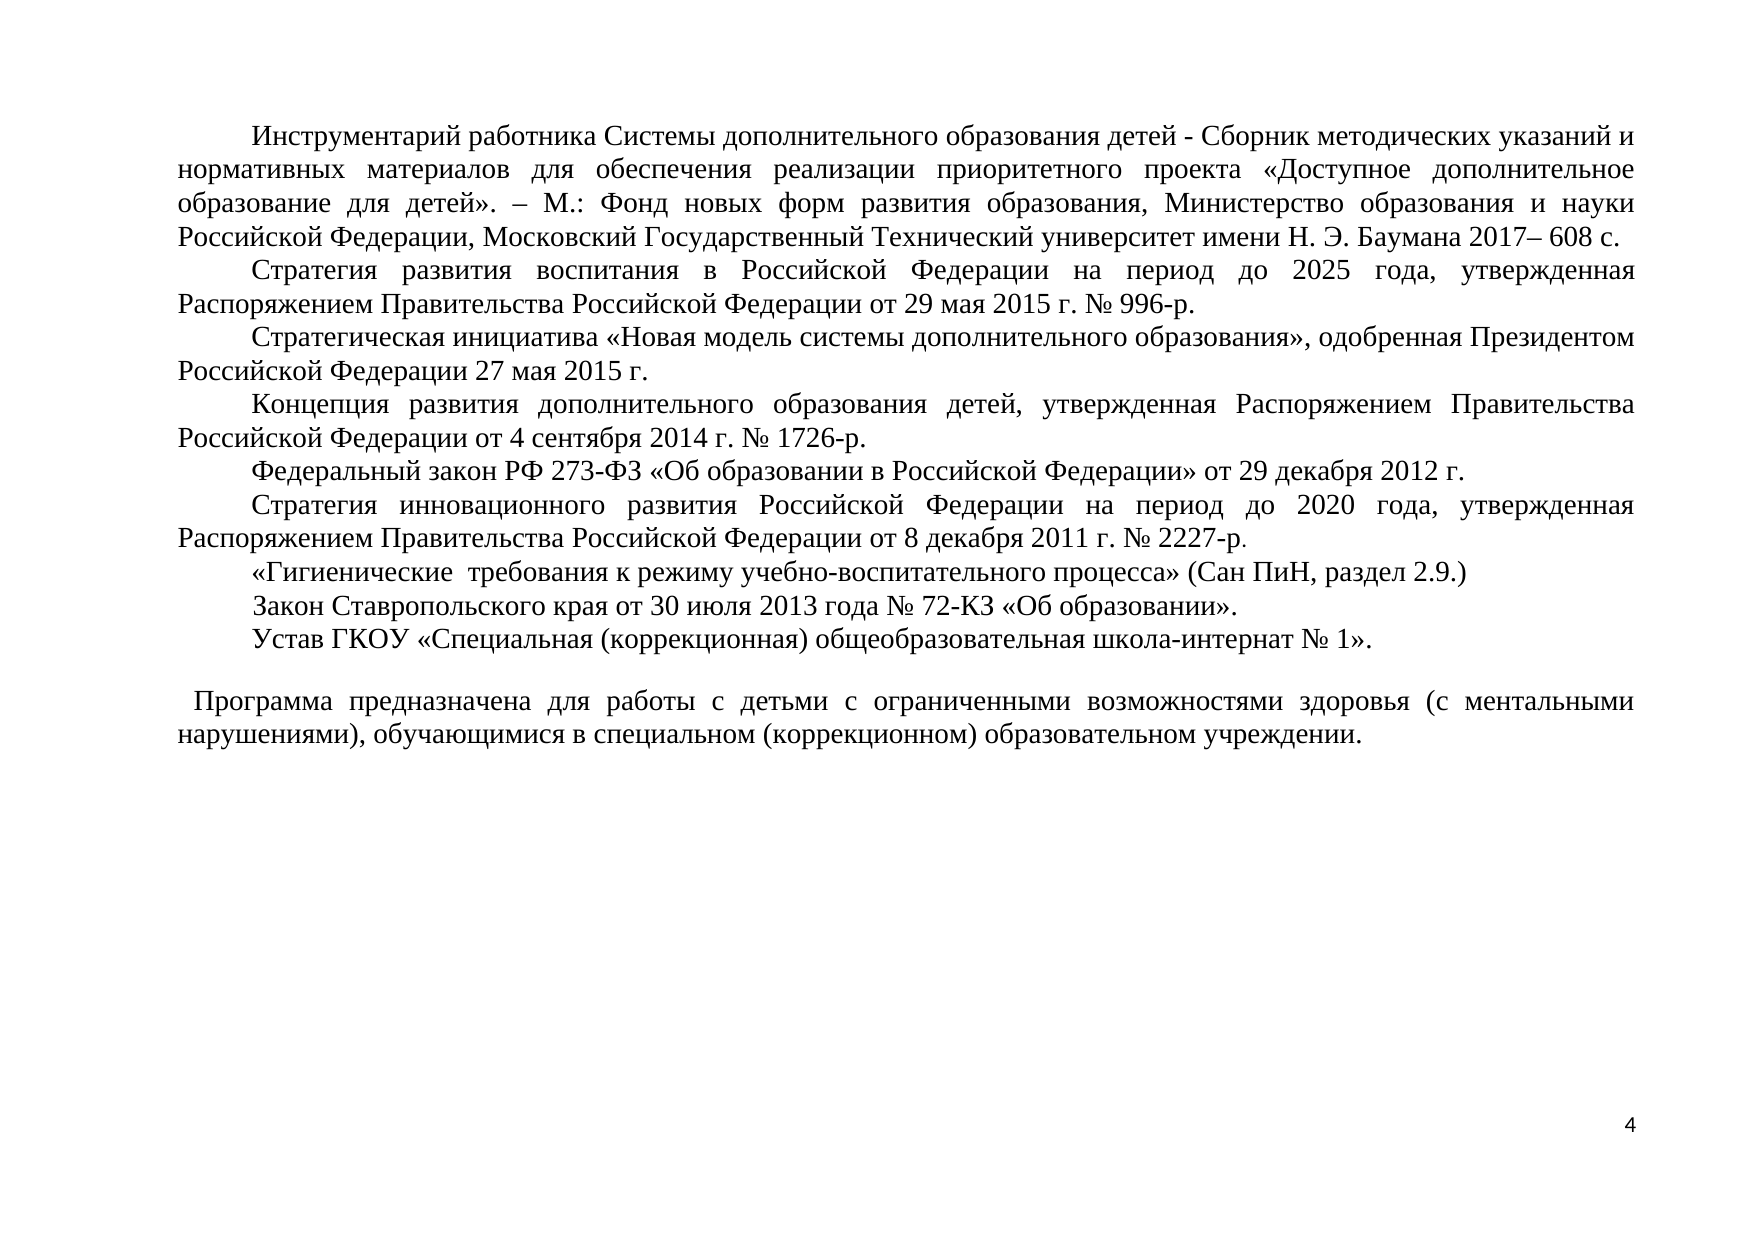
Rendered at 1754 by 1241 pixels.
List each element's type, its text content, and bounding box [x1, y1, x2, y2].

text Стратегическая инициатива «Новая модель системы дополнительного образования», одобренная Президентом Российской Федерации 27 мая 2015 г. [177, 319, 1636, 386]
text Стратегия инновационного развития Российской Федерации на период до 2020 года, утвержденная Распоряжением Правительства Российской Федерации от 8 декабря 2011 г. № 2227-р. [177, 487, 1636, 554]
text Инструментарий работника Системы дополнительного образования детей - Сборник методических указаний и нормативных материалов для обеспечения реализации приоритетного проекта «Доступное дополнительное образование для детей». – М.: Фонд новых форм развития образования, Министерство образования и науки Российской Федерации, Московский Государственный Технический университет имени Н. Э. Баумана 2017– 608 с. [177, 118, 1636, 252]
text «Гигиенические требования к режиму учебно-воспитательного процесса» (Сан ПиН, раздел 2.9.) [177, 554, 1636, 588]
text Федеральный закон РФ 273-ФЗ «Об образовании в Российской Федерации» от 29 декабря 2012 г. [177, 453, 1636, 487]
text Стратегия развития воспитания в Российской Федерации на период до 2025 года, утвержденная Распоряжением Правительства Российской Федерации от 29 мая 2015 г. № 996-р. [177, 252, 1636, 319]
text Концепция развития дополнительного образования детей, утвержденная Распоряжением Правительства Российской Федерации от 4 сентября 2014 г. № 1726-р. [177, 386, 1636, 453]
text Устав ГКОУ «Специальная (коррекционная) общеобразовательная школа-интернат № 1». [177, 621, 1636, 655]
text Закон Ставропольского края от 30 июля 2013 года № 72-КЗ «Об образовании». [252, 588, 1636, 621]
text Программа предназначена для работы с детьми с ограниченными возможностями здоровья (с ментальными нарушениями), обучающимися в специальном (коррекционном) образовательном учреждении. [177, 683, 1636, 750]
